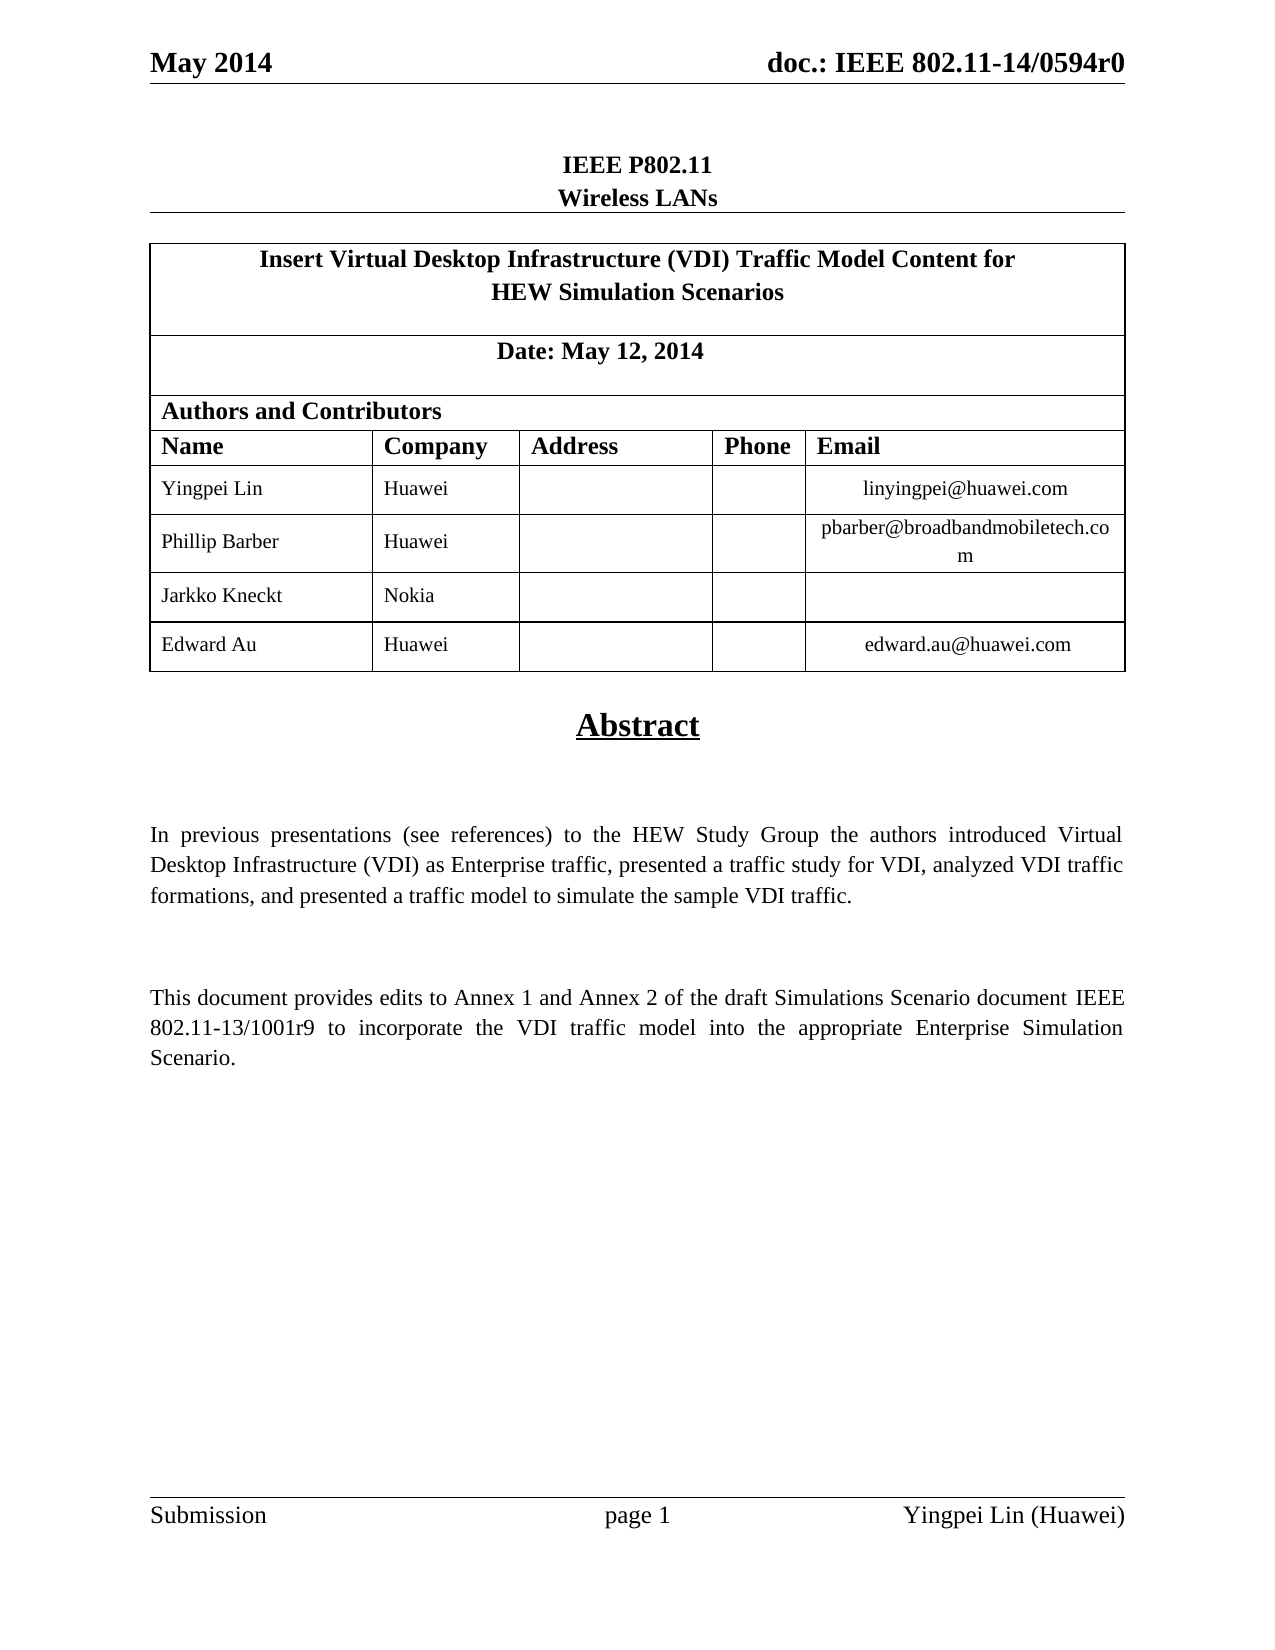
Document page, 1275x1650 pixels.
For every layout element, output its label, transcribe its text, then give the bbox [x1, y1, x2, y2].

table_cell Phillip Barber [151, 515, 372, 572]
table_cell Name [151, 431, 372, 465]
table_cell [520, 515, 712, 572]
table_cell linyingpei@huawei.com [806, 466, 1124, 514]
table_cell Address [520, 431, 712, 465]
table_cell edward.au@huawei.com [806, 623, 1124, 671]
table_header Insert Virtual Desktop Infrastructure (VDI) Traffic Model Content for HEW Simulation Scenarios [151, 244, 1124, 335]
table_cell Huawei [373, 515, 519, 572]
table_cell [713, 515, 805, 572]
table_cell Email [806, 431, 1124, 465]
subtitle Abstract [150, 705, 1125, 744]
table_cell [520, 623, 712, 671]
table_cell pbarber@broadbandmobiletech.com [806, 515, 1124, 572]
table_cell Date: May 12, 2014 [151, 336, 1124, 395]
table_cell Phone [713, 431, 805, 465]
table_cell [713, 623, 805, 671]
table_cell Huawei [373, 466, 519, 514]
table_cell [520, 466, 712, 514]
table_cell Yingpei Lin [151, 466, 372, 514]
table_cell Huawei [373, 623, 519, 671]
text IEEE P802.11 Wireless LANs [150, 150, 1125, 212]
table_cell Jarkko Kneckt [151, 573, 372, 621]
table_cell [713, 466, 805, 514]
table_cell Edward Au [151, 623, 372, 671]
text This document provides edits to Annex 1 and Annex 2 of the draft Simulations Scenario document IEEE 802.11-13/1001r9 to incorporate the VDI traffic model into the appropriate Enterprise Simulation Scenario. [150, 984, 1125, 1071]
text In previous presentations (see references) to the HEW Study Group the authors introduced Virtual Desktop Infrastructure (VDI) as Enterprise traffic, presented a traffic study for VDI, analyzed VDI traffic formations, and presented a traffic model to simulate the sample VDI traffic. [150, 821, 1125, 908]
table_cell [713, 573, 805, 621]
table_cell Authors and Contributors [151, 396, 1124, 430]
table_cell [520, 573, 712, 621]
table_cell Nokia [373, 573, 519, 621]
table_cell [806, 573, 1124, 621]
table_cell Company [373, 431, 519, 465]
